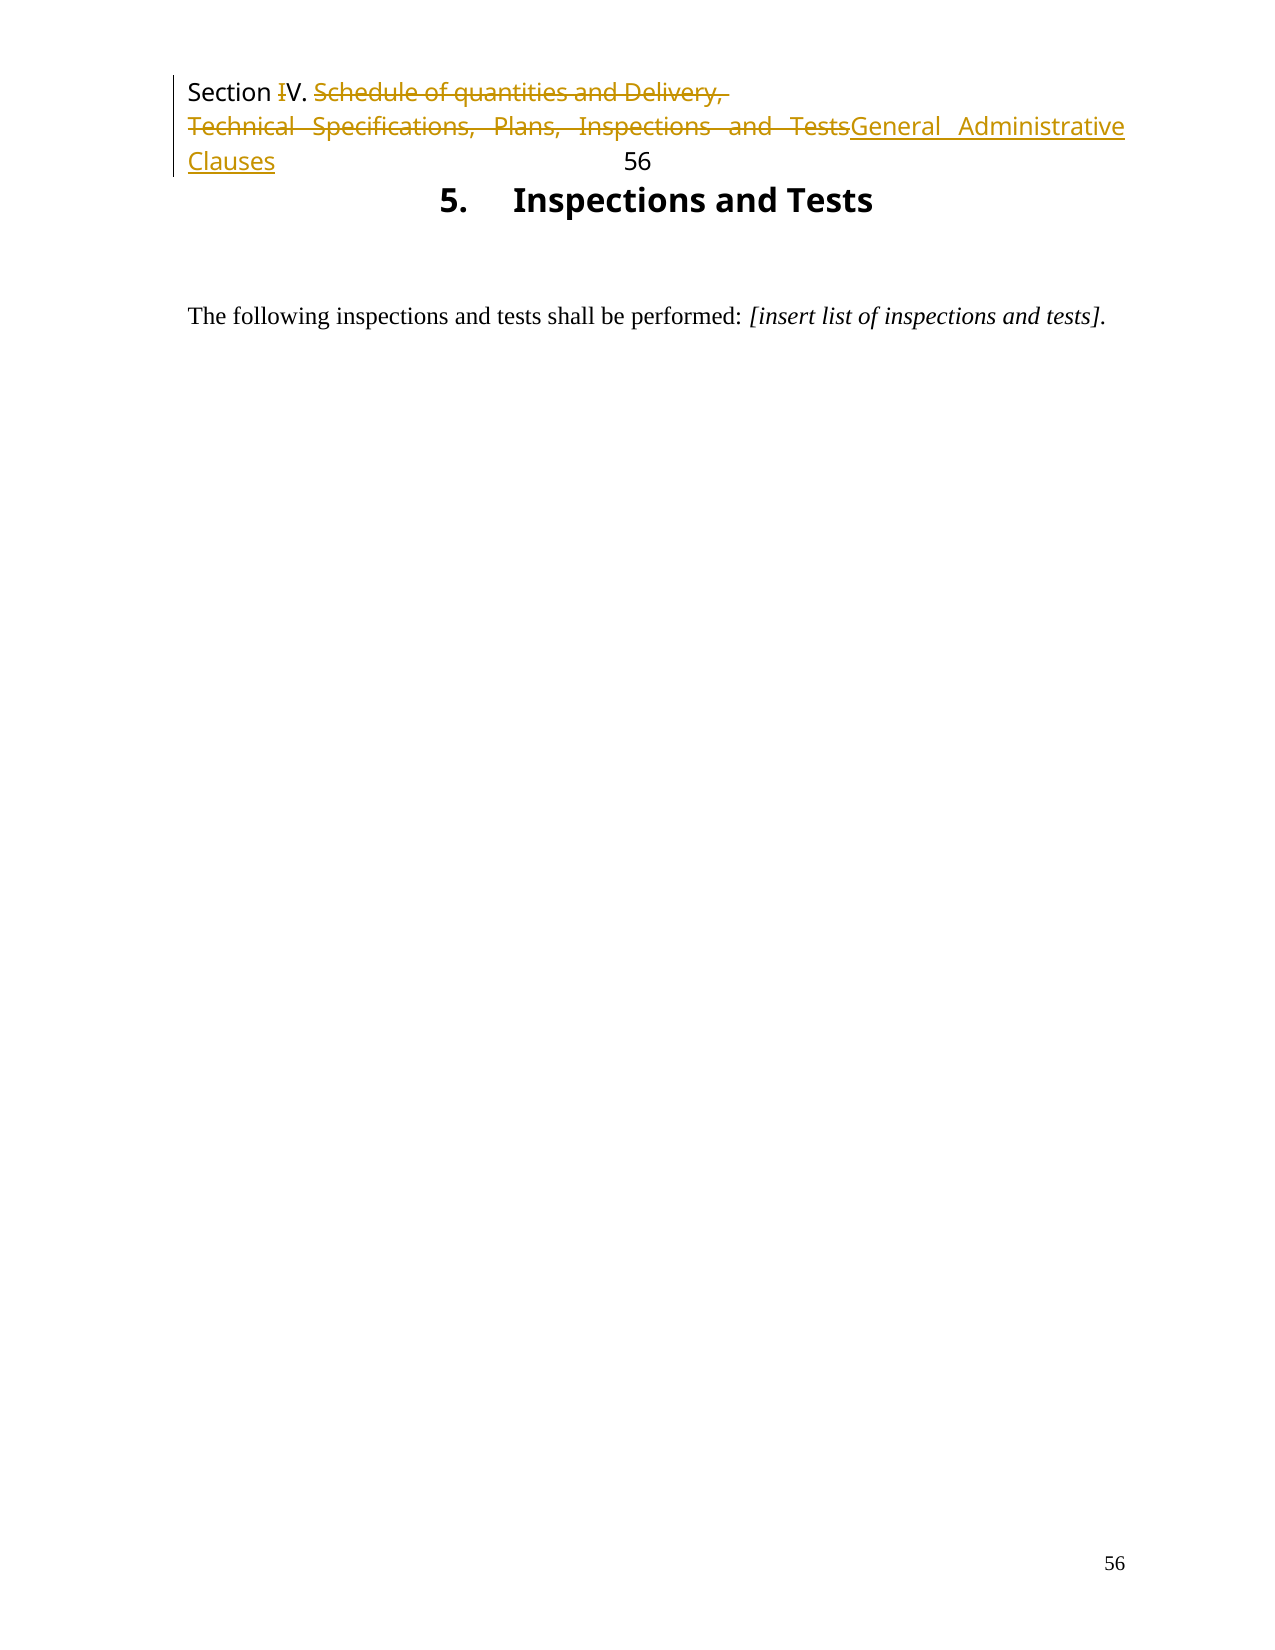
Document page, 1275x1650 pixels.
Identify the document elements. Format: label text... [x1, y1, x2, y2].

text 5. Inspections and Tests [187, 177, 1125, 223]
text The following inspections and tests shall be performed: [insert list of inspections and tests]. [187, 301, 1125, 330]
